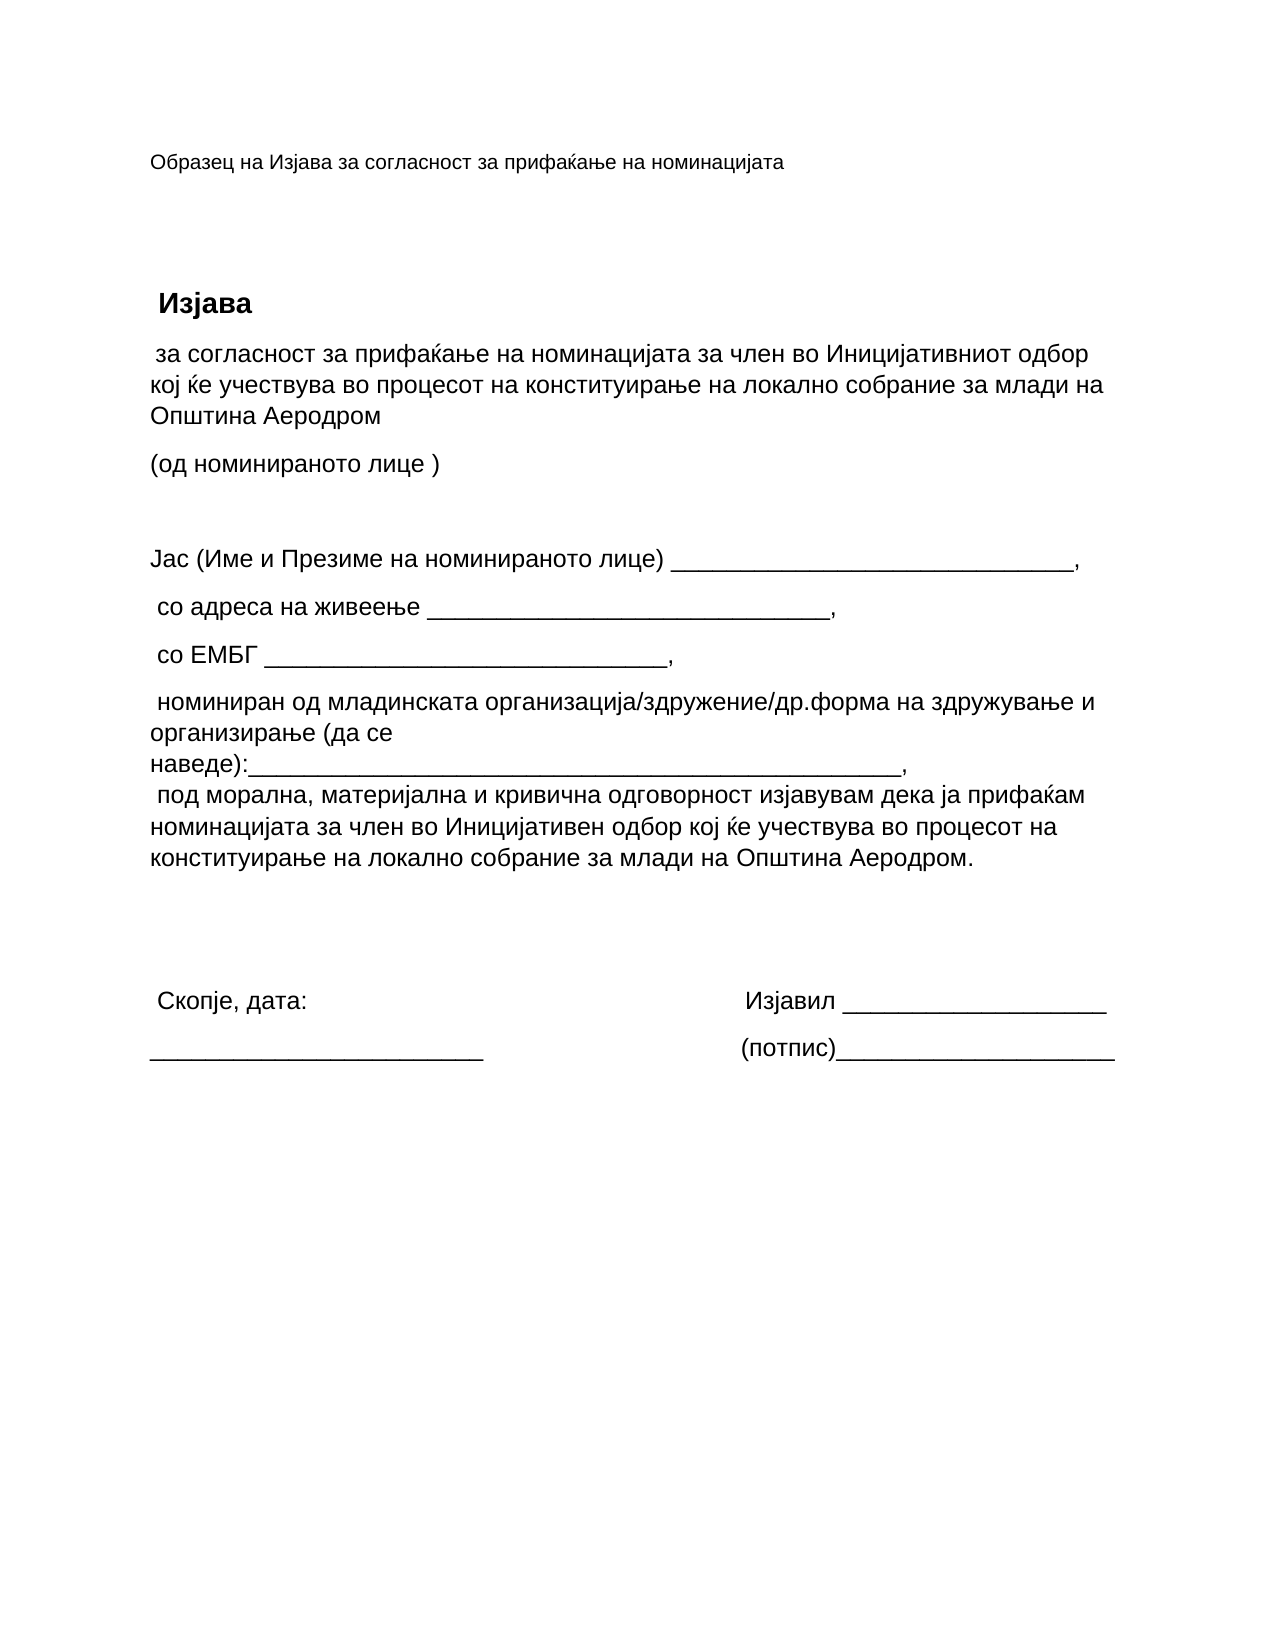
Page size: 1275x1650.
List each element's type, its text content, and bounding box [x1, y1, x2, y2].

text за согласност за прифаќање на номинацијата за член во Иницијативниот одбор кој ќе учествува во процесот на конституирање на локално собрание за млади на Општина Aeродром [150, 339, 1125, 430]
text Јас (Име и Презиме на номинираното лице) _____________________________, [150, 544, 1125, 573]
text ________________________ (потпис)____________________ [150, 1033, 1125, 1062]
text со ЕМБГ _____________________________, [150, 640, 1125, 668]
text номиниран од младинската организација/здружение/др.форма на здружување и организирање (да се наведе):_______________________________________________, под морална, материјална и кривична одговорност изјавувам дека ја прифаќам номинацијата за член во Иницијативен одбор кој ќе учествува во процесот на конституирање на локално собрание за млади на Општина Аеродром. [150, 687, 1125, 871]
text Изјава [150, 286, 1125, 320]
text Скопје, дата: Изјавил ___________________ [150, 986, 1125, 1014]
text Образец на Изјава за согласност за прифаќање на номинацијата [150, 150, 1125, 174]
text (од номинираното лице ) [150, 449, 1125, 478]
text со адреса на живеење _____________________________, [150, 592, 1125, 621]
